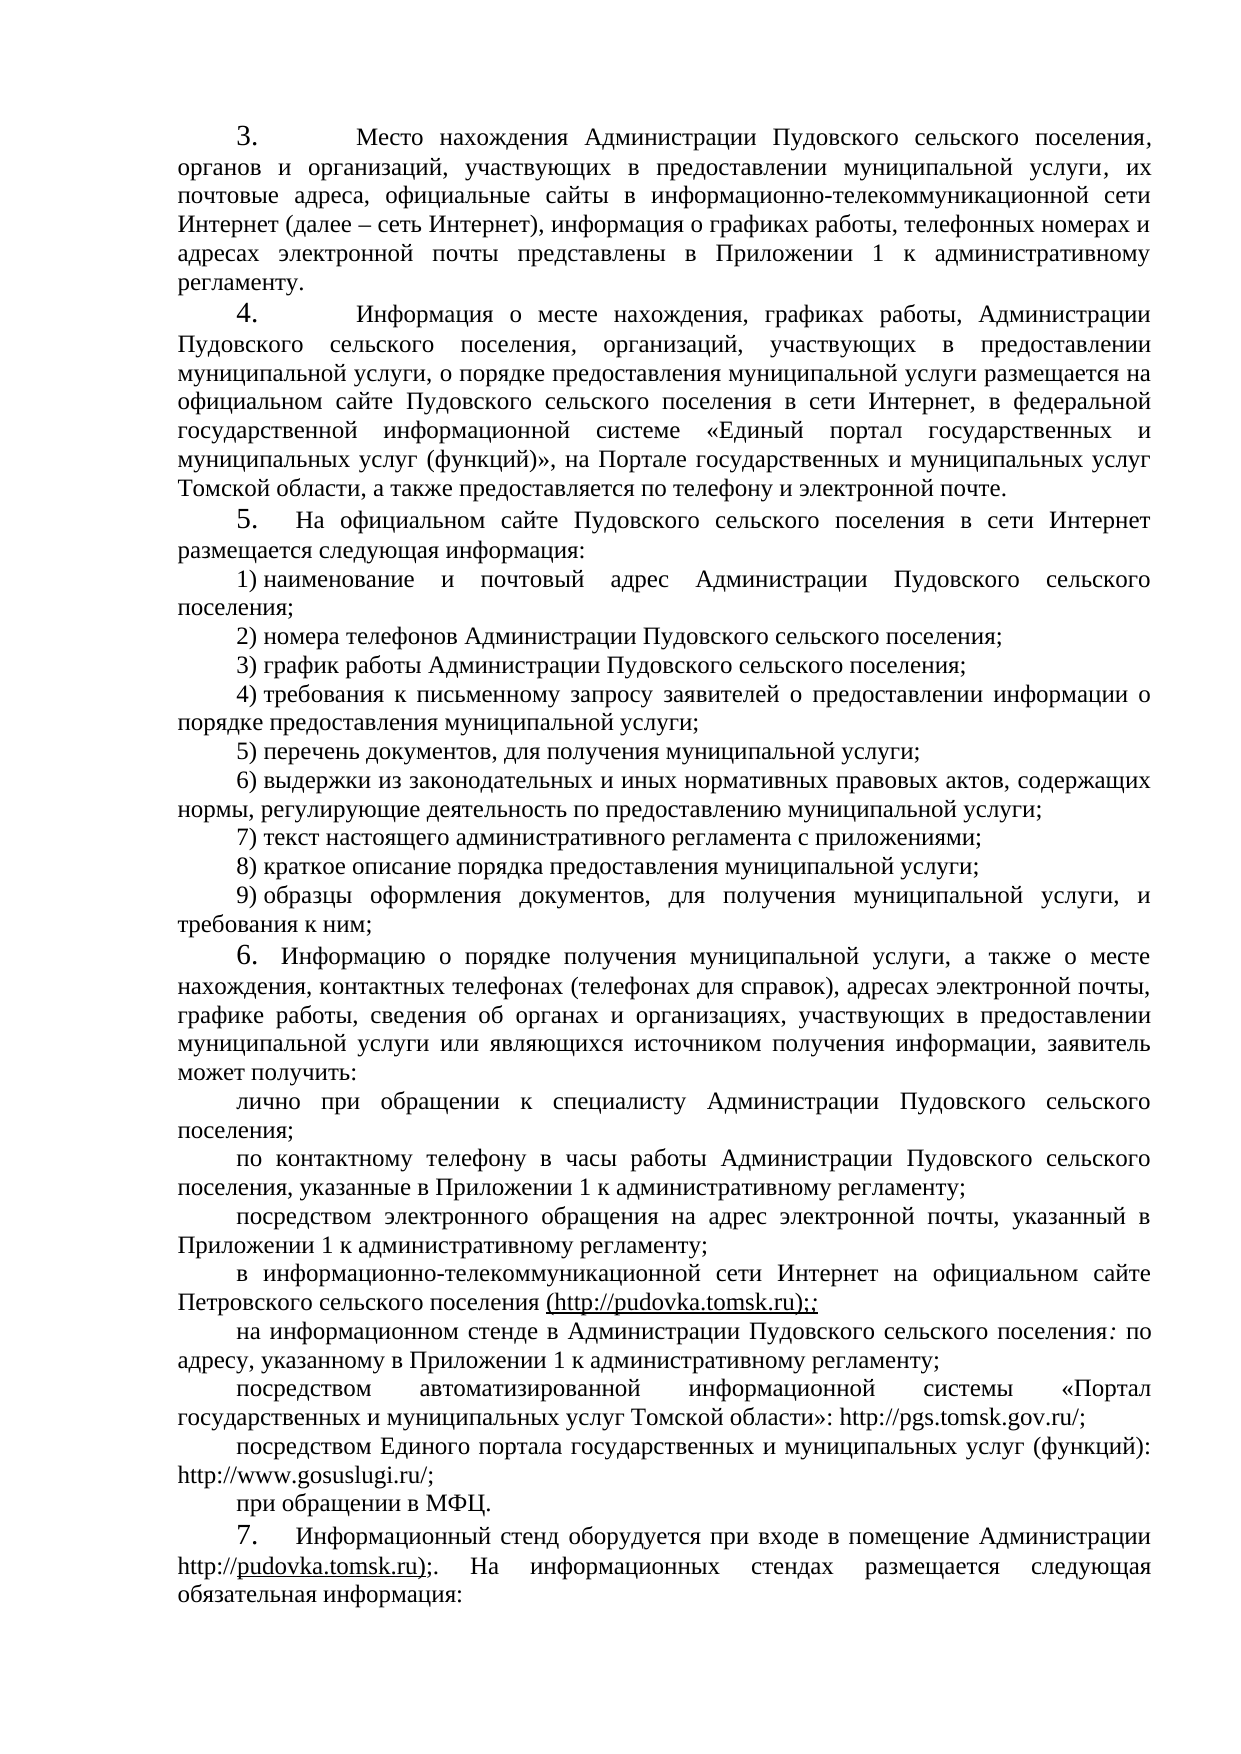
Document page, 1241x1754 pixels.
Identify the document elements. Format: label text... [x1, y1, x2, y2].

text по контактному телефону в часы работы Администрации Пудовского сельского поселения, указанные в Приложении 1 к административному регламенту; [177, 1143, 1152, 1201]
list Информация о месте нахождения, графиках работы, Администрации Пудовского сельского поселения, организаций, участвующих в предоставлении муниципальной услуги, о порядке предоставления муниципальной услуги размещается на официальном сайте Пудовского сельского поселения в сети Интернет, в федеральной государственной информационной системе «Единый портал государственных и муниципальных услуг (функций)», на Портале государственных и муниципальных услуг Томской области, а также предоставляется по телефону и электронной почте. [177, 295, 1152, 501]
text 4) требования к письменному запросу заявителей о предоставлении информации о порядке предоставления муниципальной услуги; [177, 679, 1152, 736]
text 5) перечень документов, для получения муниципальной услуги; [177, 736, 1152, 765]
text лично при обращении к специалисту Администрации Пудовского сельского поселения; [177, 1086, 1152, 1143]
text в информационно-телекоммуникационной сети Интернет на официальном сайте Петровского сельского поселения (http://pudovka.tomsk.ru);; [177, 1258, 1152, 1316]
text 6) выдержки из законодательных и иных нормативных правовых актов, содержащих нормы, регулирующие деятельность по предоставлению муниципальной услуги; [177, 765, 1152, 822]
text на информационном стенде в Администрации Пудовского сельского поселения: по адресу, указанному в Приложении 1 к административному регламенту; [177, 1316, 1152, 1373]
text 3) график работы Администрации Пудовского сельского поселения; [177, 650, 1152, 679]
text посредством Единого портала государственных и муниципальных услуг (функций): http://www.gosuslugi.ru/; [177, 1431, 1152, 1488]
list Информационный стенд оборудуется при входе в помещение Администрации http://pudovka.tomsk.ru);. На информационных стендах размещается следующая обязательная информация: [177, 1517, 1152, 1608]
list Информацию о порядке получения муниципальной услуги, а также о месте нахождения, контактных телефонах (телефонах для справок), адресах электронной почты, графике работы, сведения об органах и организациях, участвующих в предоставлении муниципальной услуги или являющихся источником получения информации, заявитель может получить: [177, 937, 1152, 1086]
text 9) образцы оформления документов, для получения муниципальной услуги, и требования к ним; [177, 880, 1152, 937]
text при обращении в МФЦ. [177, 1488, 1152, 1517]
text 8) краткое описание порядка предоставления муниципальной услуги; [177, 851, 1152, 880]
list Место нахождения Администрации Пудовского сельского поселения, органов и организаций, участвующих в предоставлении муниципальной услуги, их почтовые адреса, официальные сайты в информационно-телекоммуникационной сети Интернет (далее – сеть Интернет), информация о графиках работы, телефонных номерах и адресах электронной почты представлены в Приложении 1 к административному регламенту. [177, 118, 1152, 295]
text посредством электронного обращения на адрес электронной почты, указанный в Приложении 1 к административному регламенту; [177, 1201, 1152, 1258]
text посредством автоматизированной информационной системы «Портал государственных и муниципальных услуг Томской области»: http://pgs.tomsk.gov.ru/; [177, 1373, 1152, 1431]
list На официальном сайте Пудовского сельского поселения в сети Интернет размещается следующая информация: [177, 501, 1152, 564]
text 2) номера телефонов Администрации Пудовского сельского поселения; [177, 621, 1152, 650]
text 1) наименование и почтовый адрес Администрации Пудовского сельского поселения; [177, 564, 1152, 621]
text 7) текст настоящего административного регламента с приложениями; [177, 822, 1152, 851]
